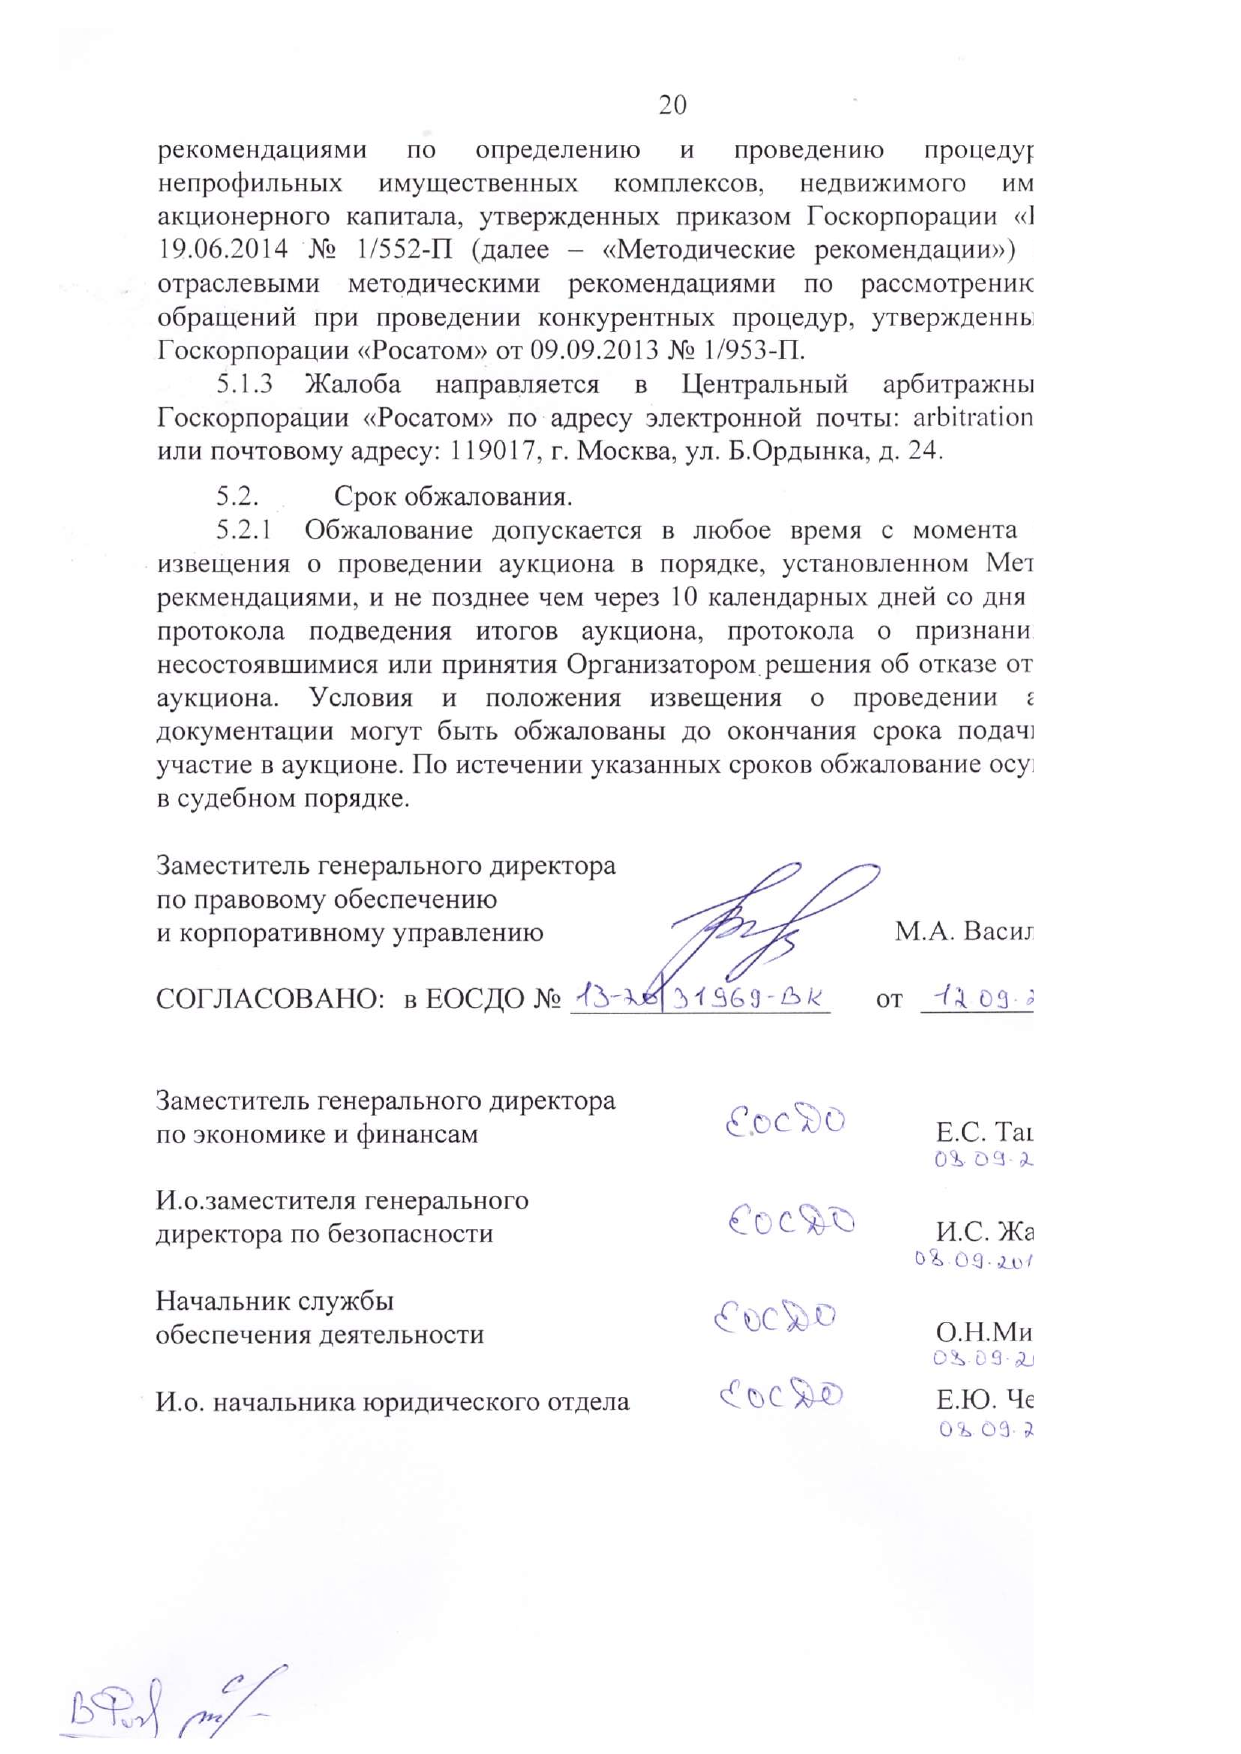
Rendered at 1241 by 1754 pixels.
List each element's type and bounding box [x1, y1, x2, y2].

picture [59, 28, 1034, 1752]
